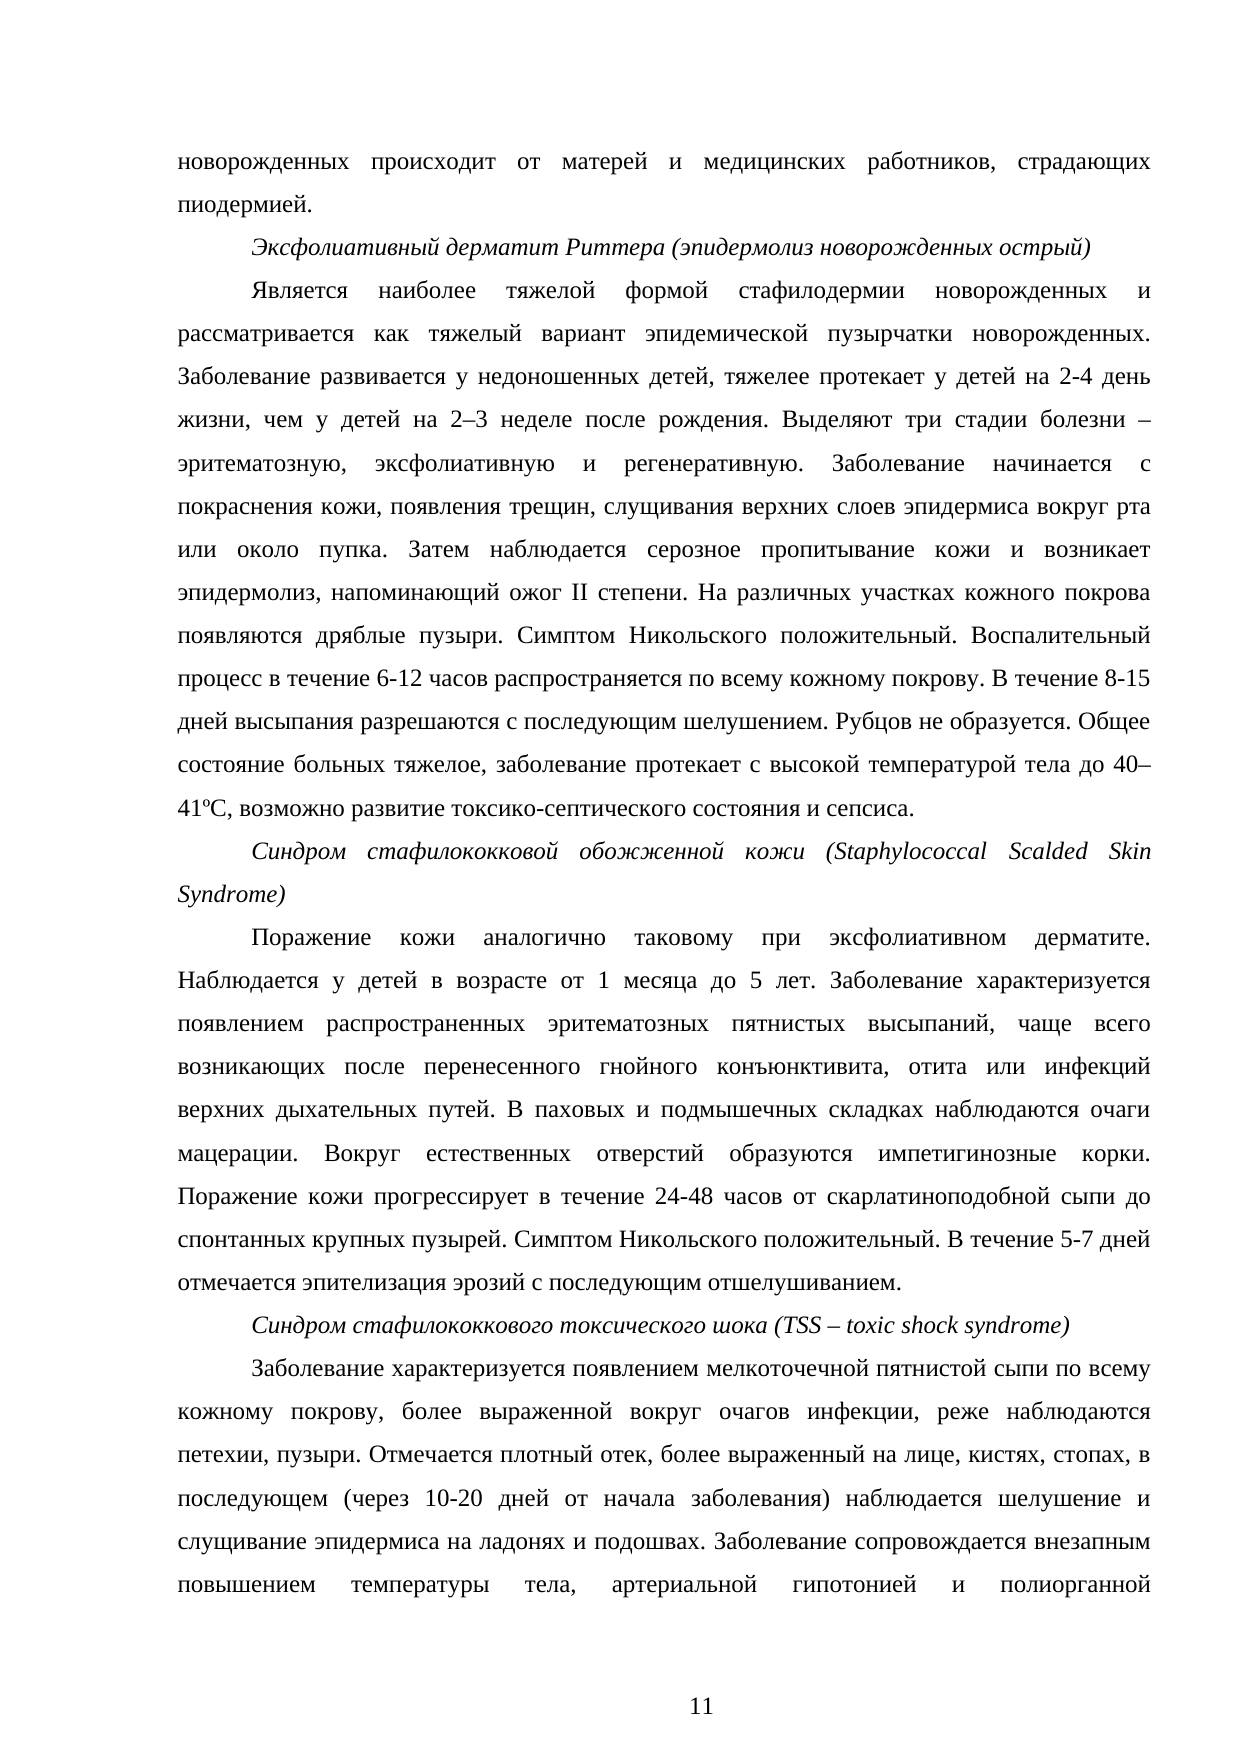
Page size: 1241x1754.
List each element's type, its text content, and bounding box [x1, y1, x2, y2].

text Является наиболее тяжелой формой стафилодермии новорожденных и рассматривается как тяжелый вариант эпидемической пузырчатки новорожденных. Заболевание развивается у недоношенных детей, тяжелее протекает у детей на 2-4 день жизни, чем у детей на 2–3 неделе после рождения. Выделяют три стадии болезни – эритематозную, эксфолиативную и регенеративную. Заболевание начинается с покраснения кожи, появления трещин, слущивания верхних слоев эпидермиса вокруг рта или около пупка. Затем наблюдается серозное пропитывание кожи и возникает эпидермолиз, напоминающий ожог II степени. На различных участках кожного покрова появляются дряблые пузыри. Симптом Никольского положительный. Воспалительный процесс в течение 6-12 часов распространяется по всему кожному покрову. В течение 8-15 дней высыпания разрешаются с последующим шелушением. Рубцов не образуется. Общее состояние больных тяжелое, заболевание протекает с высокой температурой тела до 40–41ºС, возможно развитие токсико-септического состояния и сепсиса. [177, 275, 1152, 821]
text Синдром стафилококкового токсического шока (TSS – toxic shock syndrome) [177, 1310, 1152, 1339]
text Поражение кожи аналогично таковому при эксфолиативном дерматите. Наблюдается у детей в возрасте от 1 месяца до 5 лет. Заболевание характеризуется появлением распространенных эритематозных пятнистых высыпаний, чаще всего возникающих после перенесенного гнойного конъюнктивита, отита или инфекций верхних дыхательных путей. В паховых и подмышечных складках наблюдаются очаги мацерации. Вокруг естественных отверстий образуются импетигинозные корки. Поражение кожи прогрессирует в течение 24-48 часов от скарлатиноподобной сыпи до спонтанных крупных пузырей. Симптом Никольского положительный. В течение 5-7 дней отмечается эпителизация эрозий с последующим отшелушиванием. [177, 922, 1152, 1296]
text Эксфолиативный дерматит Риттера (эпидермолиз новорожденных острый) [177, 232, 1152, 261]
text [177, 1353, 1152, 1598]
text Синдром стафилококковой обожженной кожи (Staphylococcal Scalded Skin Syndrome) [177, 836, 1152, 908]
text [177, 146, 1152, 218]
